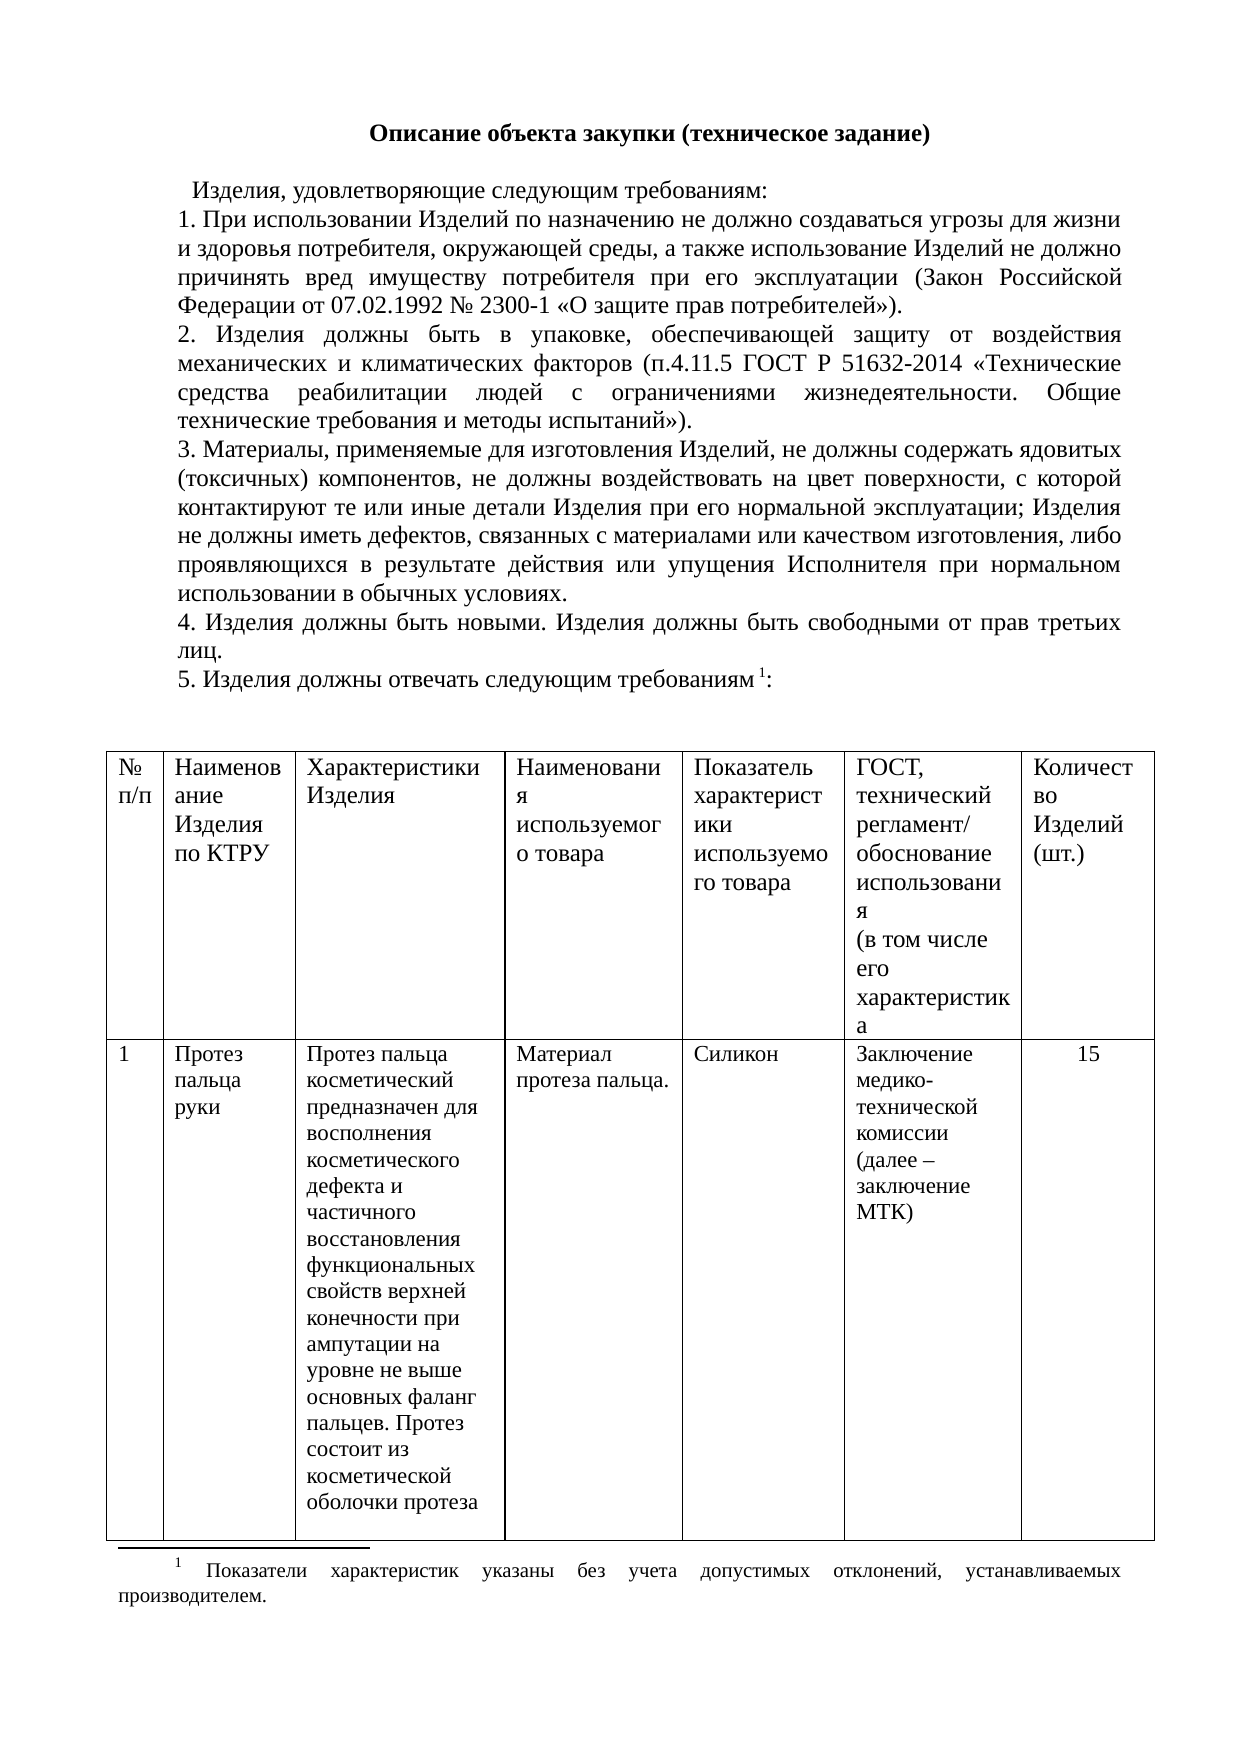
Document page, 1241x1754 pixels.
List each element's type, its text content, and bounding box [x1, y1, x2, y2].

table_header № п/п [107, 752, 163, 1039]
text 4. Изделия должны быть новыми. Изделия должны быть свободными от прав третьих лиц. [177, 607, 1122, 664]
table_cell Силикон [683, 1040, 844, 1540]
text 2. Изделия должны быть в упаковке, обеспечивающей защиту от воздействия механических и климатических факторов (п.4.11.5 ГОСТ Р 51632-2014 «Технические средства реабилитации людей с ограничениями жизнедеятельности. Общие технические требования и методы испытаний»). [177, 319, 1122, 434]
text Изделия, удовлетворяющие следующим требованиям: [177, 176, 1122, 204]
table_cell 1 [107, 1040, 163, 1540]
table_cell Протез пальца руки [164, 1040, 295, 1540]
text Описание объекта закупки (техническое задание) [177, 118, 1122, 147]
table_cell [296, 1040, 504, 1540]
table_header Наименование Изделия по КТРУ [164, 752, 295, 1039]
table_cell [506, 1040, 682, 1540]
table_header Показатель характеристики используемого товара [683, 752, 844, 1039]
text 5. Изделия должны отвечать следующим требованиям : [177, 664, 1122, 693]
text 3. Материалы, применяемые для изготовления Изделий, не должны содержать ядовитых (токсичных) компонентов, не должны воздействовать на цвет поверхности, с которой контактируют те или иные детали Изделия при его нормальной эксплуатации; Изделия не должны иметь дефектов, связанных с материалами или качеством изготовления, либо проявляющихся в результате действия или упущения Исполнителя при нормальном использовании в обычных условиях. [177, 434, 1122, 607]
table_header ГОСТ, технический регламент/ обоснование использования (в том числе его характеристика [845, 752, 1021, 1039]
table_header Характеристики Изделия [296, 752, 504, 1039]
table_header Количество Изделий (шт.) [1022, 752, 1154, 1039]
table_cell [845, 1040, 1021, 1540]
table_cell 15 [1022, 1040, 1154, 1540]
table_header Наименования используемого товара [506, 752, 682, 1039]
text 1. При использовании Изделий по назначению не должно создаваться угрозы для жизни и здоровья потребителя, окружающей среды, а также использование Изделий не должно причинять вред имуществу потребителя при его эксплуатации (Закон Российской Федерации от 07.02.1992 № 2300-1 «О защите прав потребителей»). [177, 204, 1122, 319]
